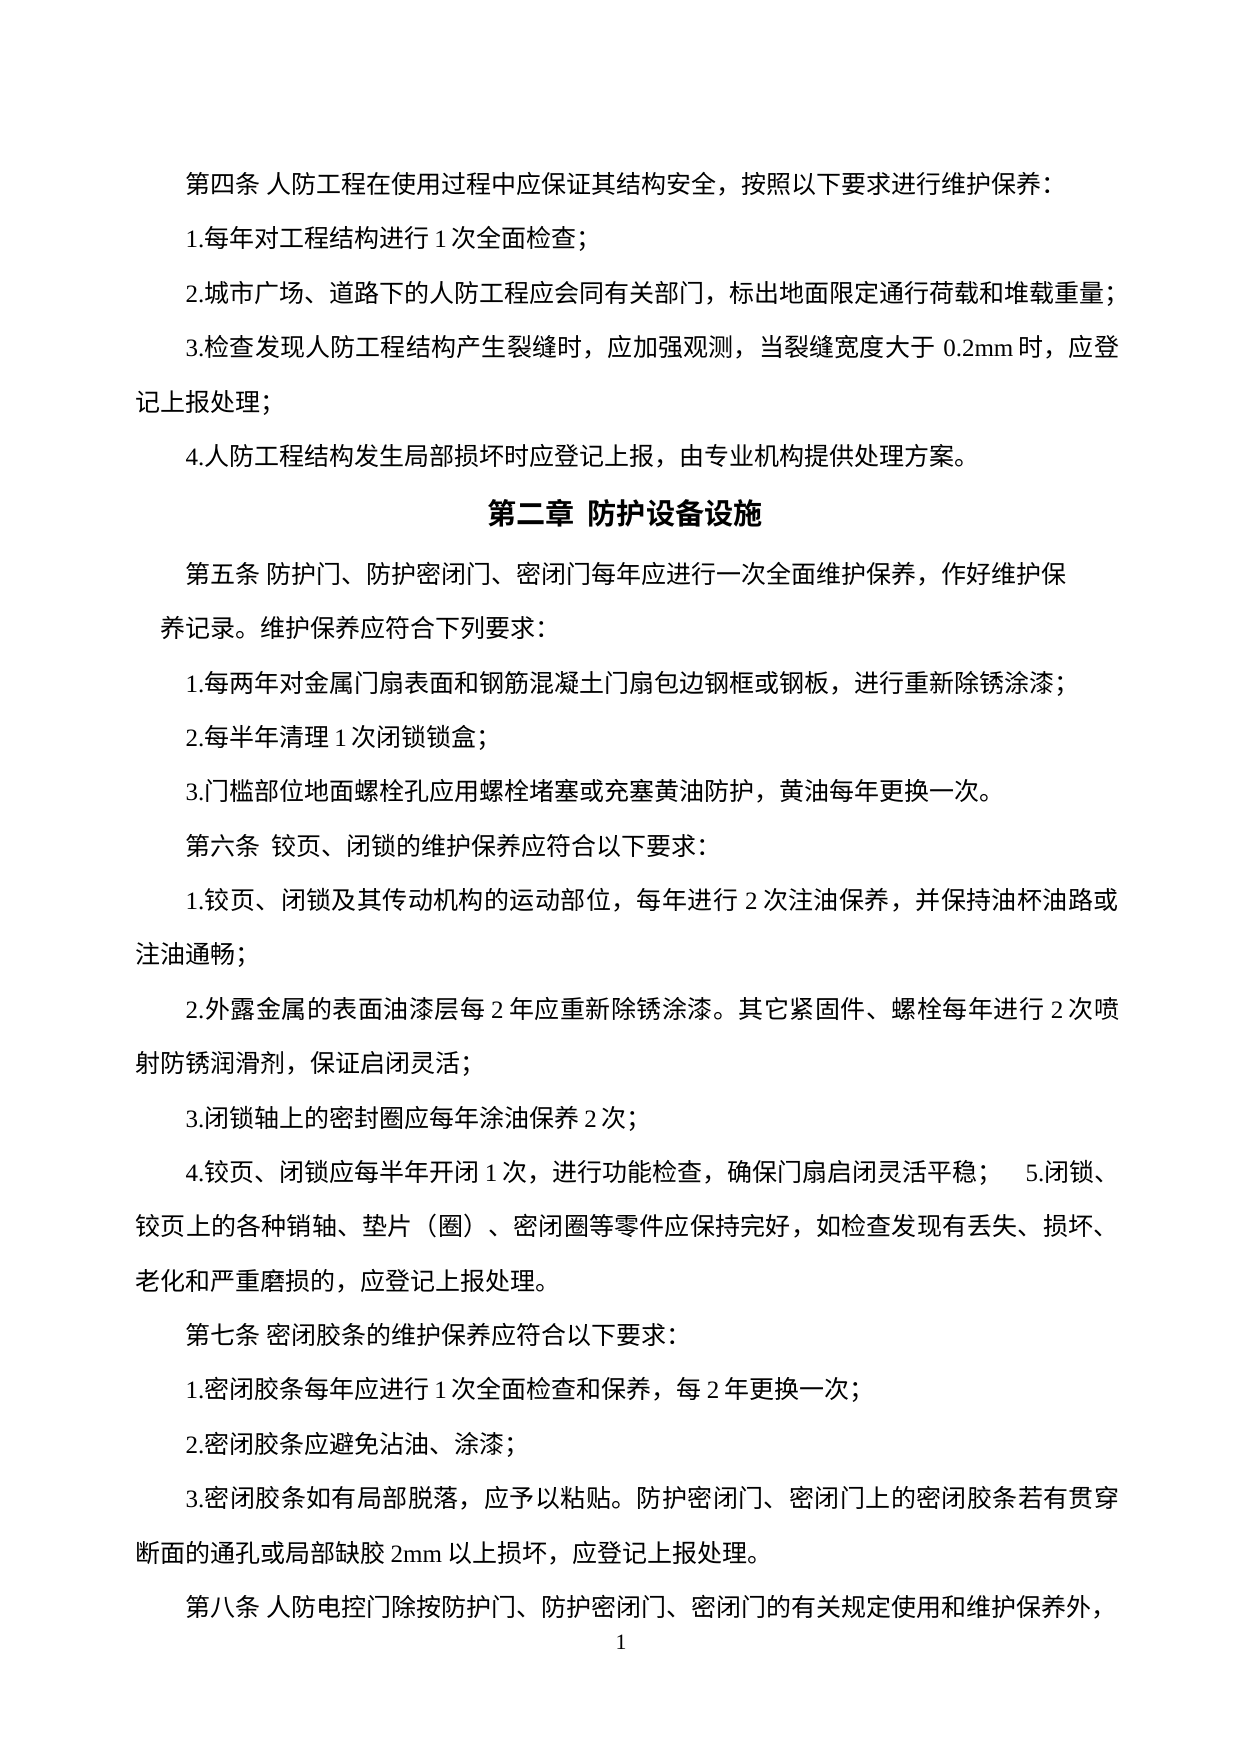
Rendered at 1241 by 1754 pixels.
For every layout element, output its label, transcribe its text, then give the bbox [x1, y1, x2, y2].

text 2.密闭胶条应避免沾油、涂漆； [135, 1424, 1119, 1461]
text 3.门槛部位地面螺栓孔应用螺栓堵塞或充塞黄油防护，黄油每年更换一次。 [135, 772, 1119, 808]
text 3.闭锁轴上的密封圈应每年涂油保养2次； [135, 1098, 1119, 1134]
text 第七条 密闭胶条的维护保养应符合以下要求： [135, 1316, 1119, 1352]
text 1.每年对工程结构进行1次全面检查； [135, 219, 1119, 255]
text 4.人防工程结构发生局部损坏时应登记上报，由专业机构提供处理方案。 [135, 436, 1119, 473]
text 2.每半年清理1次闭锁锁盒； [135, 717, 1119, 754]
text 第五条 防护门、防护密闭门、密闭门每年应进行一次全面维护保养，作好维护保 [135, 554, 1119, 591]
text 1.每两年对金属门扇表面和钢筋混凝土门扇包边钢框或钢板，进行重新除锈涂漆； [135, 663, 1119, 699]
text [135, 1587, 1119, 1624]
text 第四条 人防工程在使用过程中应保证其结构安全，按照以下要求进行维护保养： [135, 164, 1119, 201]
text 第六条 铰页、闭锁的维护保养应符合以下要求： [135, 826, 1119, 862]
text 4.铰页、闭锁应每半年开闭1次，进行功能检查，确保门扇启闭灵活平稳； 5.闭锁、铰页上的各种销轴、垫片（圈）、密闭圈等零件应保持完好，如检查发现有丢失、损坏、老化和严重磨损的，应登记上报处理。 [135, 1152, 1119, 1297]
text 2.城市广场、道路下的人防工程应会同有关部门，标出地面限定通行荷载和堆载重量； [135, 273, 1119, 309]
text 1.密闭胶条每年应进行1次全面检查和保养，每2年更换一次； [135, 1370, 1119, 1406]
text 3.密闭胶条如有局部脱落，应予以粘贴。防护密闭门、密闭门上的密闭胶条若有贯穿断面的通孔或局部缺胶2mm以上损坏，应登记上报处理。 [135, 1479, 1119, 1569]
text 养记录。维护保养应符合下列要求： [135, 609, 1119, 645]
text 3.检查发现人防工程结构产生裂缝时，应加强观测，当裂缝宽度大于0.2mm时，应登记上报处理； [135, 328, 1119, 418]
text 第二章 防护设备设施 [135, 491, 1119, 533]
text 2.外露金属的表面油漆层每2年应重新除锈涂漆。其它紧固件、螺栓每年进行2次喷射防锈润滑剂，保证启闭灵活； [135, 989, 1119, 1080]
text 1.铰页、闭锁及其传动机构的运动部位，每年进行2次注油保养，并保持油杯油路或注油通畅； [135, 881, 1119, 971]
